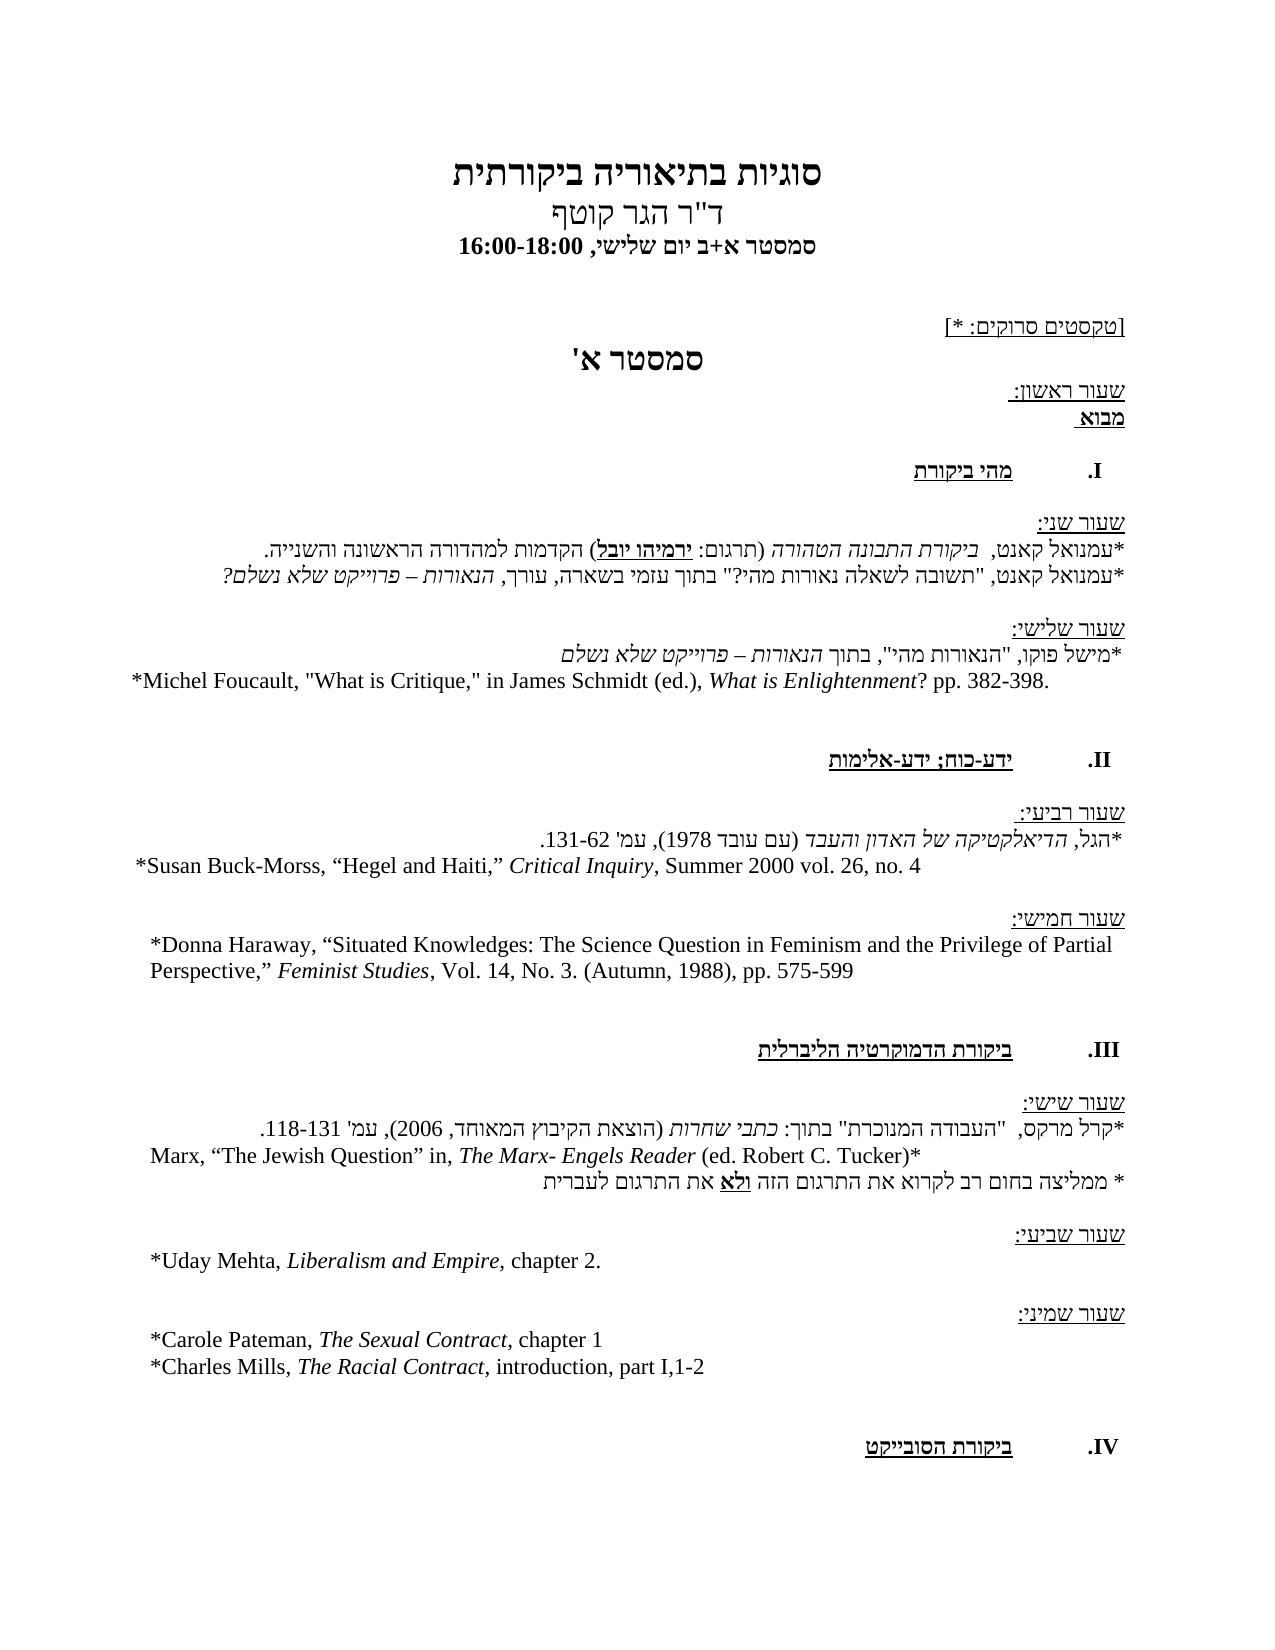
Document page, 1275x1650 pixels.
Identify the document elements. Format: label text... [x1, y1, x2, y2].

text שעור שלישי: [150, 615, 1125, 641]
text שעור שישי: [150, 1089, 1125, 1116]
list שעור שביעי: [150, 1221, 1125, 1247]
text *Michel Foucault, "What is Critique," in James Schmidt (ed.), What is Enlightenment? pp. 382-398. [131, 667, 1181, 694]
list ביקורת הסובייקט [150, 1433, 1087, 1460]
text שעור שני: [150, 509, 1125, 536]
text שעור שמיני: [150, 1300, 1125, 1326]
list ידע-כוח; ידע-אלימות [150, 747, 1087, 773]
text סוגיות בתיאוריה ביקורתית [150, 150, 1125, 193]
text *Susan Buck-Morss, “Hegel and Haiti,” Critical Inquiry, Summer 2000 vol. 26, no. 4 [135, 852, 1181, 878]
text ד"ר הגר קוטף [150, 193, 1125, 231]
list ביקורת הדמוקרטיה הליברלית [150, 1036, 1087, 1063]
text *הגל, הדיאלקטיקה של האדון והעבד (עם עובד 1978), עמ' 131-62. [94, 826, 1122, 852]
text Marx, “The Jewish Question” in, The Marx- Engels Reader (ed. Robert C. Tucker)* [150, 1142, 1125, 1168]
text *עמנואל קאנט, ביקורת התבונה הטהורה (תרגום: ירמיהו יובל) הקדמות למהדורה הראשונה והשנייה. [150, 536, 1125, 562]
text שעור רביעי: [150, 799, 1125, 826]
text *מישל פוקו, "הנאורות מהי", בתוך הנאורות – פרוייקט שלא נשלם [94, 641, 1122, 667]
text [טקסטים סרוקים: *] [150, 313, 1125, 339]
text *Charles Mills, The Racial Contract, introduction, part I,1-2 [150, 1353, 1125, 1379]
text *Donna Haraway, “Situated Knowledges: The Science Question in Feminism and the Privilege of Partial Perspective,” Feminist Studies, Vol. 14, No. 3. (Autumn, 1988), pp. 575-599 [150, 931, 1125, 984]
list *Uday Mehta, Liberalism and Empire, chapter 2. [150, 1247, 1125, 1274]
text *Carole Pateman, The Sexual Contract, chapter 1 [150, 1326, 1125, 1353]
text שעור חמישי: [150, 905, 1125, 931]
text מבוא [150, 404, 1125, 430]
list * ממליצה בחום רב לקרוא את התרגום הזה ולא את התרגום לעברית [150, 1168, 1125, 1194]
text *עמנואל קאנט, "תשובה לשאלה נאורות מהי?" בתוך עזמי בשארה, עורך, הנאורות – פרוייקט שלא נשלם? [150, 562, 1125, 588]
text סמסטר א+ב יום שלישי, 16:00-18:00 [150, 231, 1125, 260]
text שעור ראשון: [150, 378, 1125, 404]
text סמסטר א' [150, 339, 1125, 378]
list מהי ביקורת [150, 457, 1087, 483]
text *קרל מרקס, "העבודה המנוכרת" בתוך: כתבי שחרות (הוצאת הקיבוץ המאוחד, 2006), עמ' 118-131. [150, 1116, 1125, 1142]
